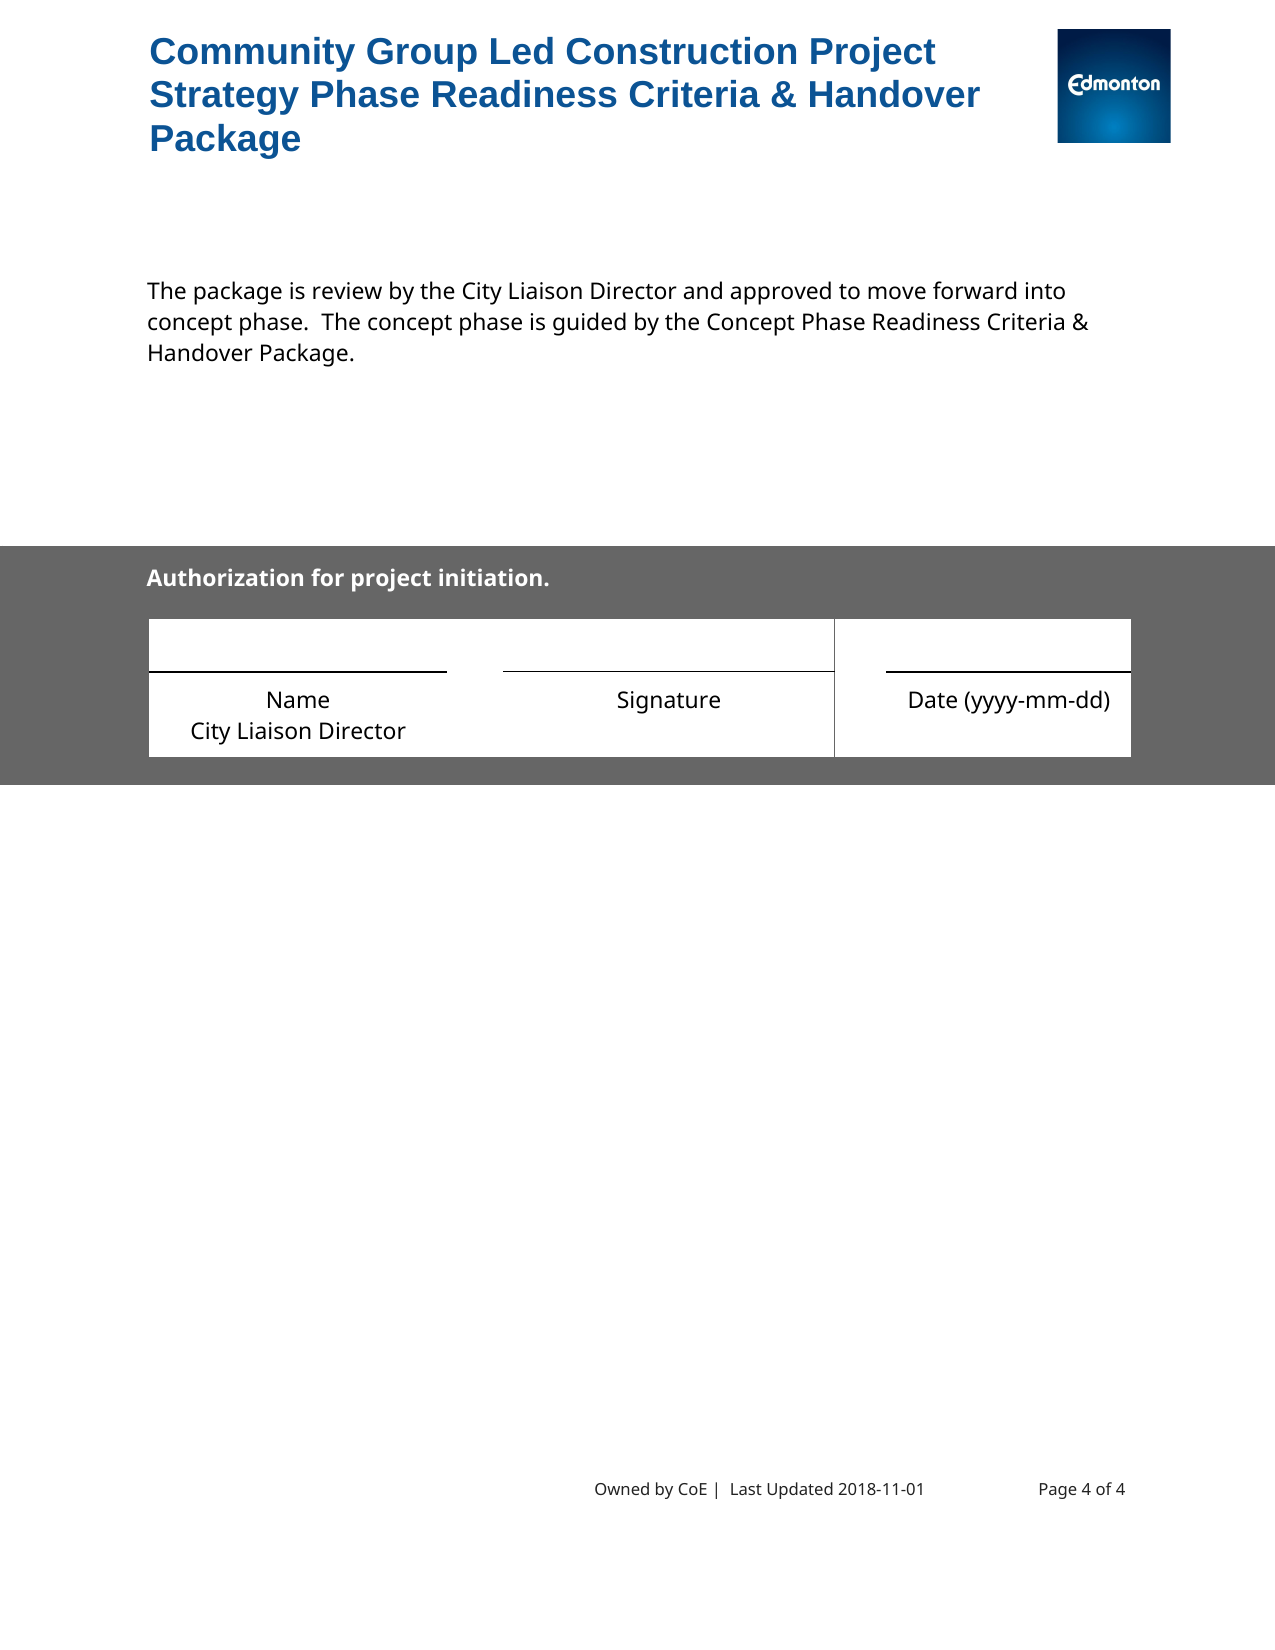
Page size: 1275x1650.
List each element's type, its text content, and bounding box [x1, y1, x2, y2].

picture [1106, 114, 1120, 120]
text The package is review by the City Liaison Director and approved to move forward into concept phase. The concept phase is guided by the Concept Phase Readiness Criteria & Handover Package. [147, 275, 1125, 368]
table_header Authorization for project initiation. [3, 552, 1270, 779]
picture [1057, 29, 1171, 143]
picture [1101, 121, 1107, 135]
